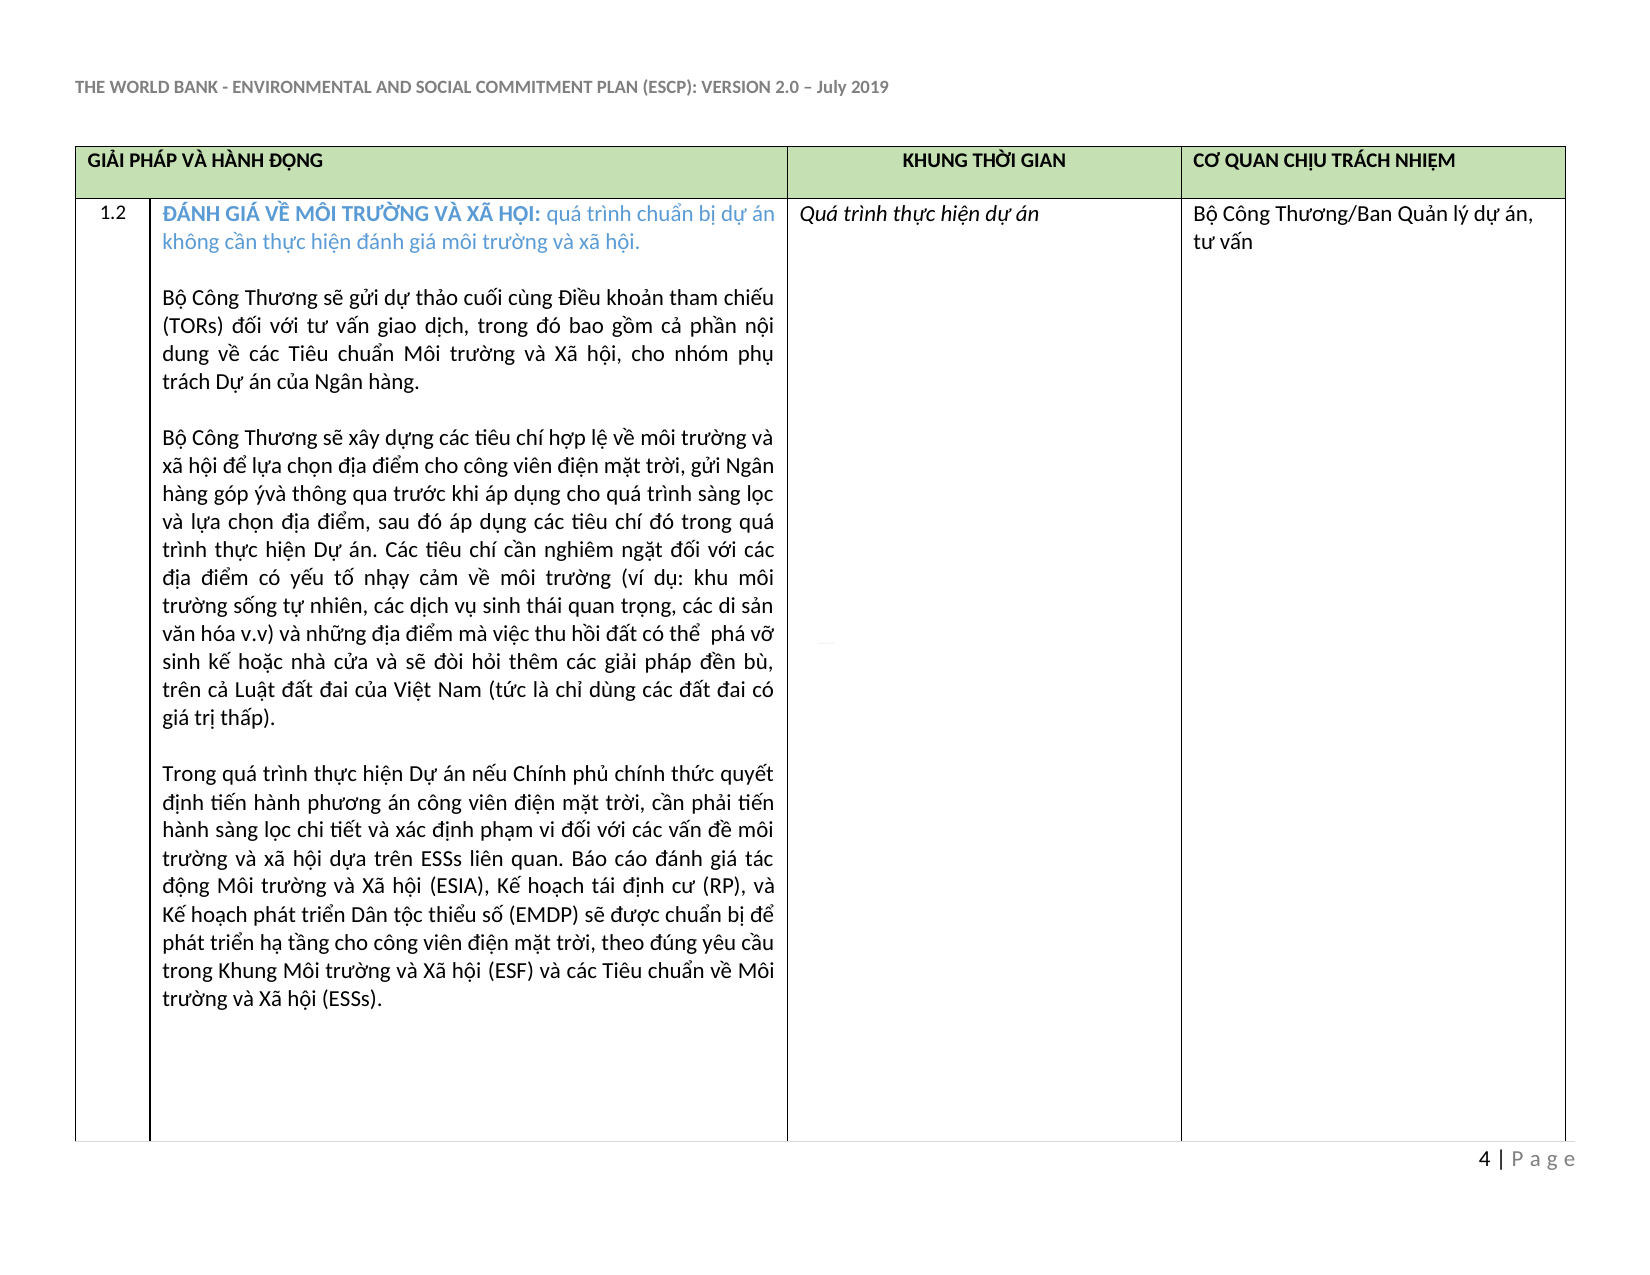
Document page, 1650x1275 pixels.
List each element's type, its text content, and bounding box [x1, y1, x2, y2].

table_cell Bộ Công Thương/Ban Quản lý dự án, tư vấn [1182, 199, 1565, 1141]
table_header GIẢI PHÁP VÀ HÀNH ĐỘNG [76, 147, 787, 198]
table_cell Quá trình thực hiện dự án [788, 199, 1181, 1141]
table_cell 1.2 [76, 199, 149, 1141]
table_header KHUNG THỜI GIAN [788, 147, 1181, 198]
table_cell ĐÁNH GIÁ VỀ MÔI TRƯỜNG VÀ XÃ HỘI: quá trình chuẩn bị dự án không cần thực hiện đánh giá môi trường và xã hội. Bộ Công Thương sẽ gửi dự thảo cuối cùng Điều khoản tham chiếu (TORs) đối với tư vấn giao dịch, trong đó bao gồm cả phần nội dung về các Tiêu chuẩn Môi trường và Xã hội, cho nhóm phụ trách Dự án của Ngân hàng. Bộ Công Thương sẽ xây dựng các tiêu chí hợp lệ về môi trường và xã hội để lựa chọn địa điểm cho công viên điện mặt trời, gửi Ngân hàng góp ývà thông qua trước khi áp dụng cho quá trình sàng lọc và lựa chọn địa điểm, sau đó áp dụng các tiêu chí đó trong quá trình thực hiện Dự án. Các tiêu chí cần nghiêm ngặt đối với các địa điểm có yếu tố nhạy cảm về môi trường (ví dụ: khu môi trường sống tự nhiên, các dịch vụ sinh thái quan trọng, các di sản văn hóa v.v) và những địa điểm mà việc thu hồi đất có thể phá vỡ sinh kế hoặc nhà cửa và sẽ đòi hỏi thêm các giải pháp đền bù, trên cả Luật đất đai của Việt Nam (tức là chỉ dùng các đất đai có giá trị thấp). Trong quá trình thực hiện Dự án nếu Chính phủ chính thức quyết định tiến hành phương án công viên điện mặt trời, cần phải tiến hành sàng lọc chi tiết và xác định phạm vi đối với các vấn đề môi trường và xã hội dựa trên ESSs liên quan. Báo cáo đánh giá tác động Môi trường và Xã hội (ESIA), Kế hoạch tái định cư (RP), và Kế hoạch phát triển Dân tộc thiểu số (EMDP) sẽ được chuẩn bị để phát triển hạ tầng cho công viên điện mặt trời, theo đúng yêu cầu trong Khung Môi trường và Xã hội (ESF) và các Tiêu chuẩn về Môi trường và Xã hội (ESSs). [151, 199, 787, 1141]
table_header CƠ QUAN CHỊU TRÁCH NHIỆM [1182, 147, 1565, 198]
